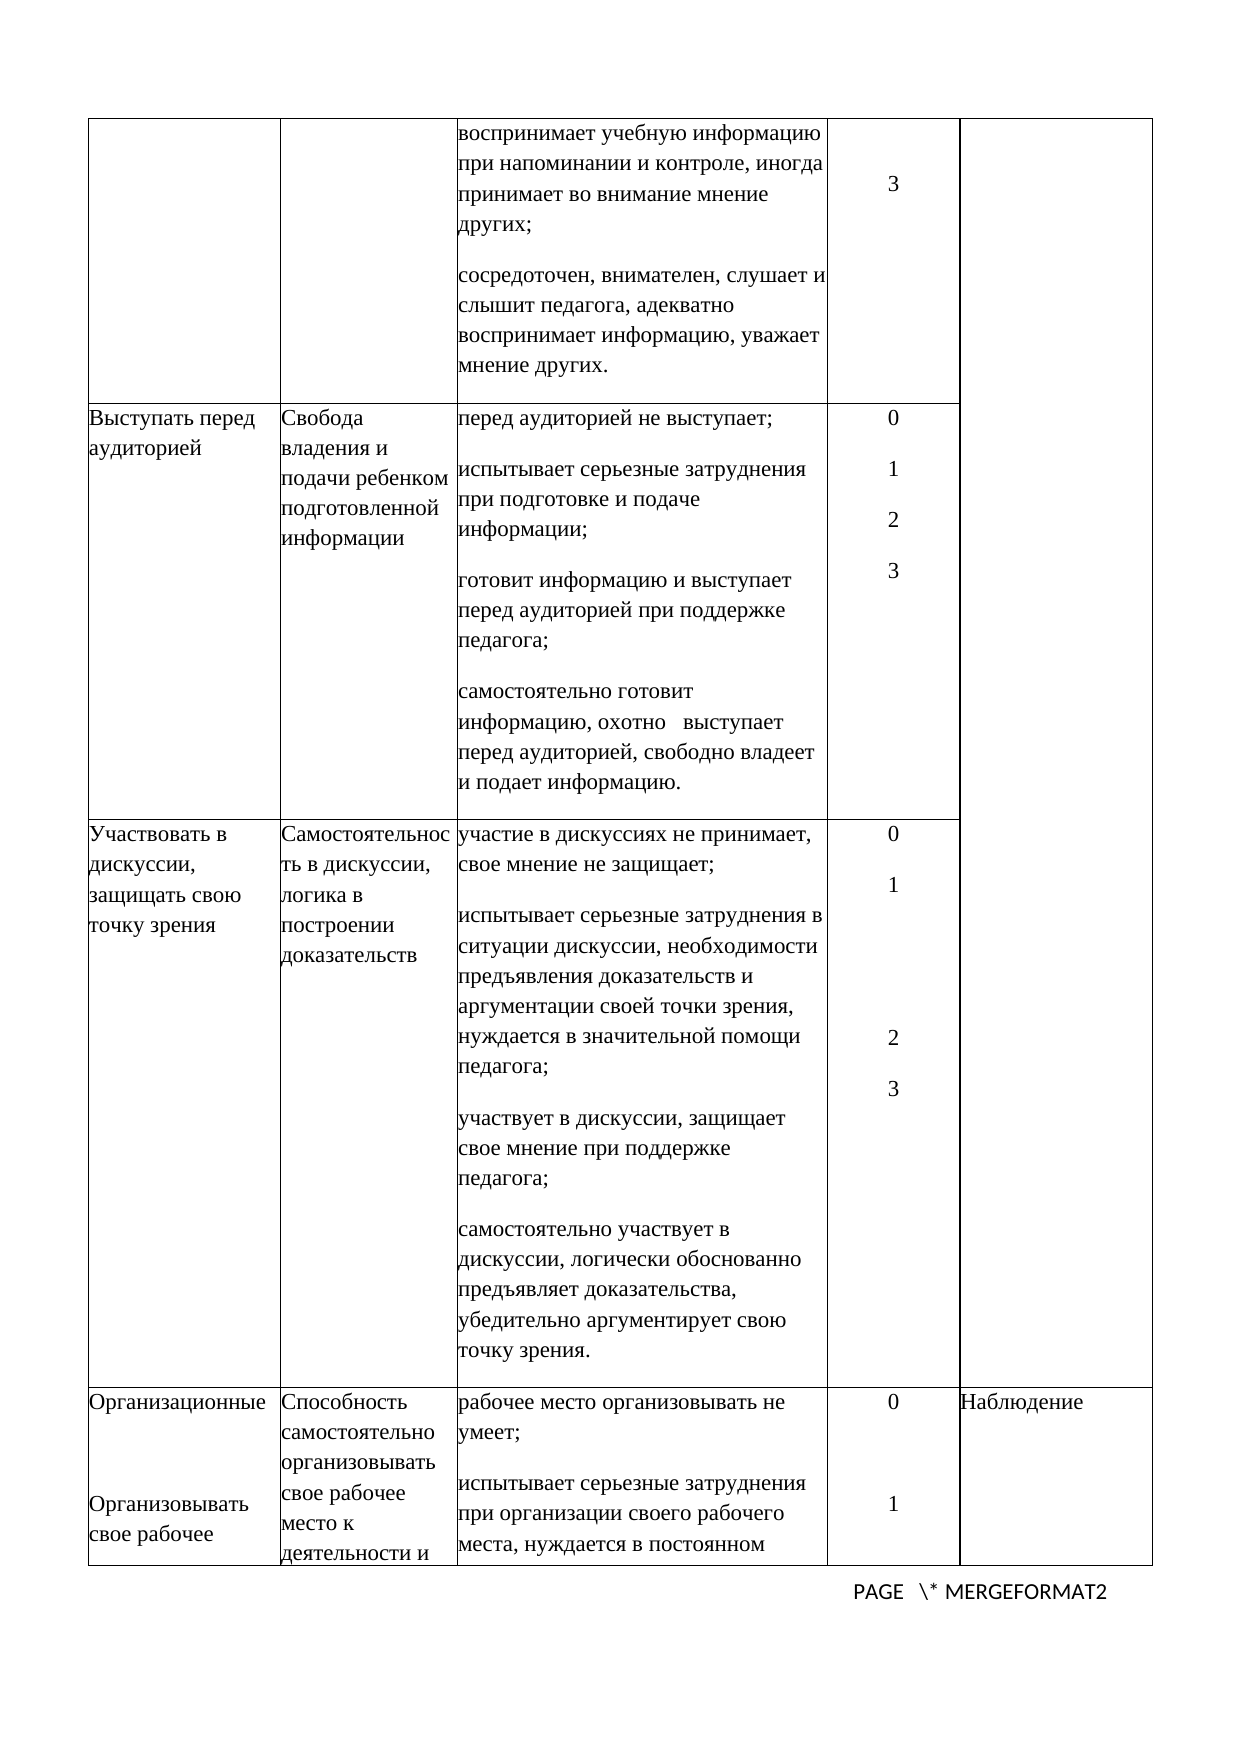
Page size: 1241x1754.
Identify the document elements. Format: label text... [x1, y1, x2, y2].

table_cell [458, 1388, 827, 1565]
table_cell Самостоятельность в дискуссии, логика в построении доказательств [281, 820, 457, 1387]
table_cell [458, 119, 827, 402]
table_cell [281, 119, 457, 402]
table_cell 0 1 2 3 [828, 1388, 959, 1565]
table_cell 0 1 2 3 [828, 119, 959, 402]
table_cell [961, 1388, 1152, 1565]
table_cell 0 1 2 3 [828, 404, 959, 819]
table_cell Свобода владения и подачи ребенком подготовленной информации [281, 404, 457, 819]
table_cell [281, 1388, 457, 1565]
table_cell [961, 119, 1152, 1387]
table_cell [89, 119, 280, 402]
table_cell перед аудиторией не выступает; испытывает серьезные затруднения при подготовке и подаче информации; готовит информацию и выступает перед аудиторией при поддержке педагога; самостоятельно готовит информацию, охотно выступает перед аудиторией, свободно владеет и подает информацию. [458, 404, 827, 819]
table_cell Участвовать в дискуссии, защищать свою точку зрения [89, 820, 280, 1387]
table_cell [89, 1388, 280, 1565]
table_cell участие в дискуссиях не принимает, свое мнение не защищает; испытывает серьезные затруднения в ситуации дискуссии, необходимости предъявления доказательств и аргументации своей точки зрения, нуждается в значительной помощи педагога; участвует в дискуссии, защищает свое мнение при поддержке педагога; самостоятельно участвует в дискуссии, логически обоснованно предъявляет доказательства, убедительно аргументирует свою точку зрения. [458, 820, 827, 1387]
table_cell Выступать перед аудиторией [89, 404, 280, 819]
table_cell 0 1 2 3 [828, 820, 959, 1387]
